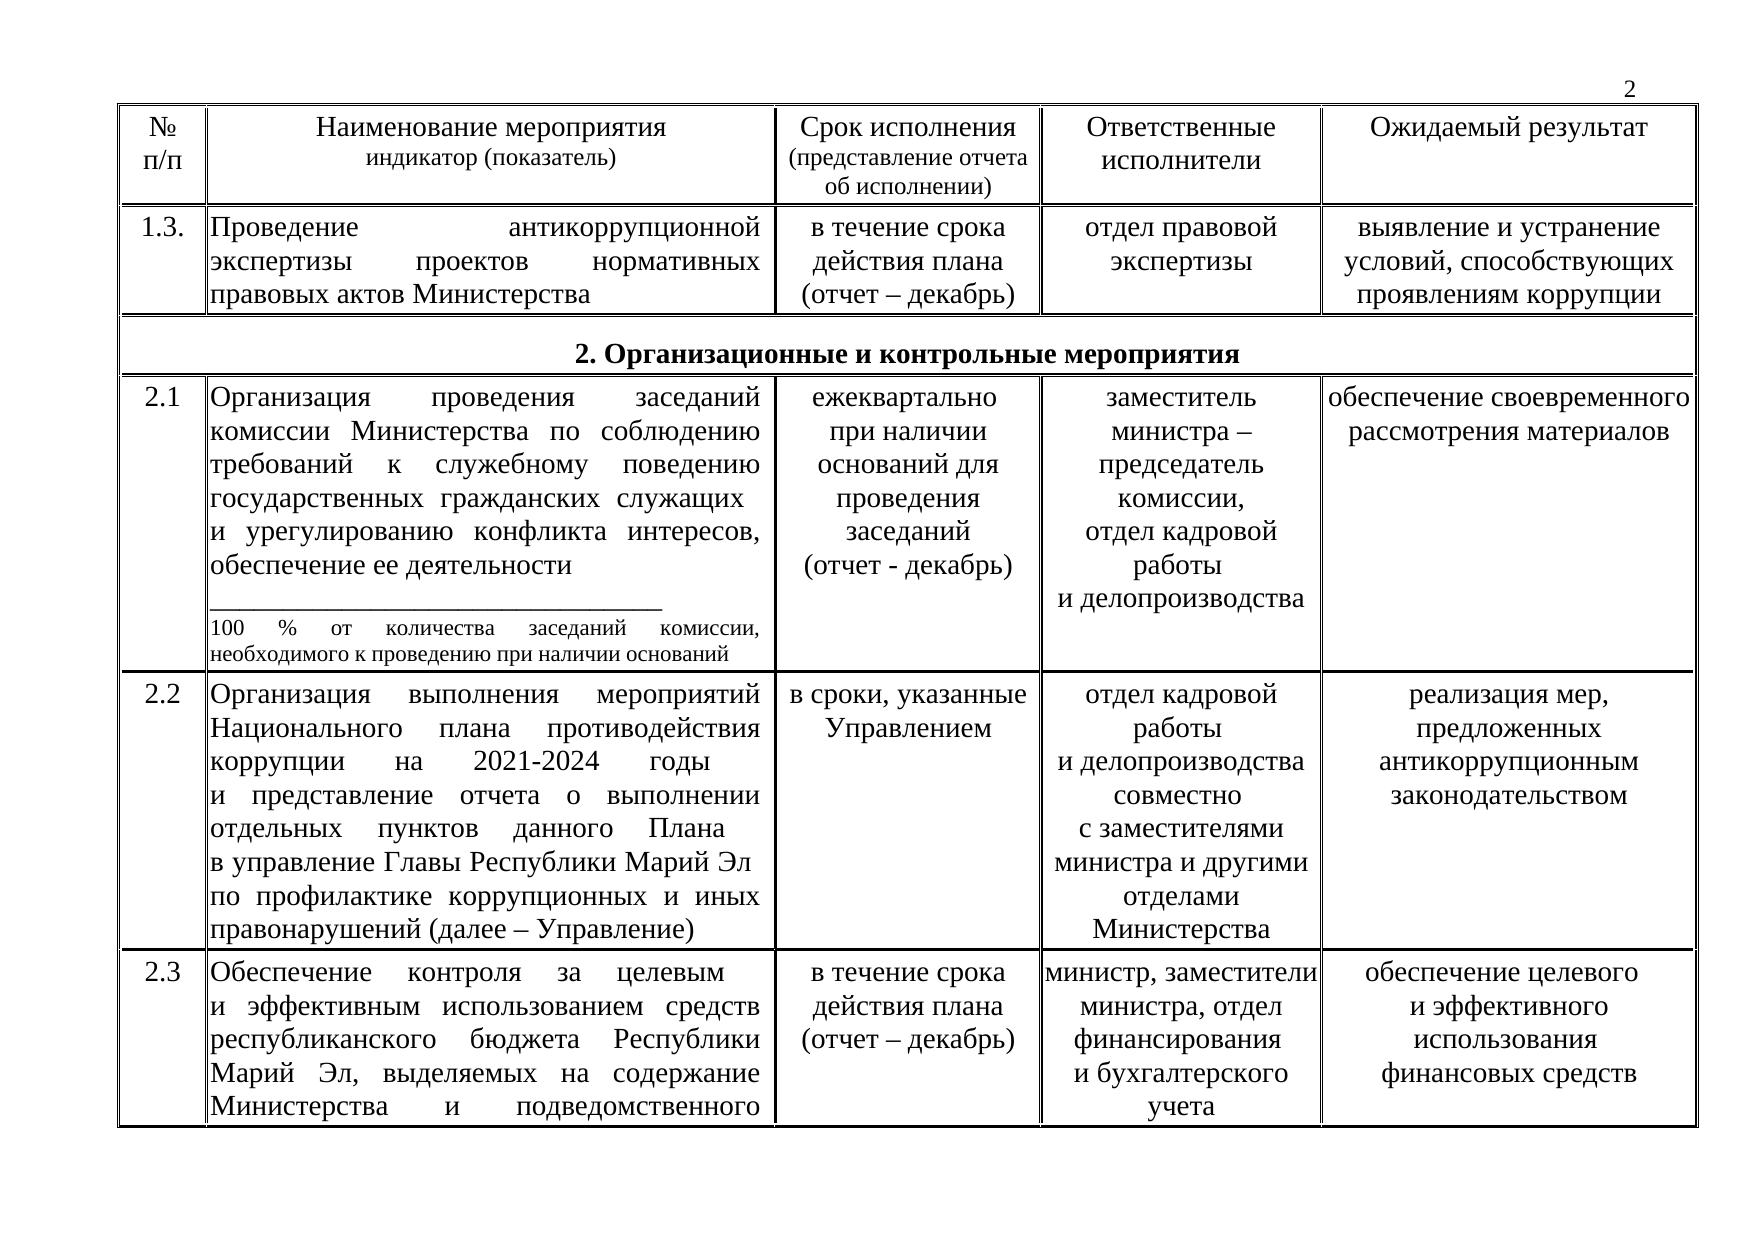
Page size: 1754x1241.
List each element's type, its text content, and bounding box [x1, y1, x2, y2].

table_cell обеспечение своевременного рассмотрения материалов [1323, 373, 1696, 670]
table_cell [1321, 948, 1697, 1125]
table_cell Проведение антикоррупционной экспертизы проектов нормативных правовых актов Министерства [208, 207, 774, 313]
table_header Наименование мероприятия индикатор (показатель) [207, 104, 775, 203]
table_cell в сроки, указанные Управлением [777, 673, 1039, 948]
table_cell выявление и устранение условий, способствующих проявлениям коррупции [1323, 203, 1696, 313]
table_header № п/п [120, 106, 207, 203]
table_cell 2.1 [120, 373, 205, 670]
table_cell в течение срока действия плана (отчет – декабрь) [777, 207, 1039, 313]
table_cell 2.3 [118, 948, 207, 1125]
table_cell 2.2 [120, 670, 205, 948]
table_cell отдел правовой экспертизы [1043, 207, 1320, 313]
table_header Ответственные исполнители [1041, 106, 1321, 203]
table_cell отдел кадровой работы и делопроизводства совместно с заместителями министра и другими отделами Министерства [1043, 673, 1320, 948]
table_cell Организация выполнения мероприятий Национального плана противодействия коррупции на 2021-2024 годы и представление отчета о выполнении отдельных пунктов данного Плана в управление Главы Республики Марий Эл по профилактике коррупционных и иных правонарушений (далее – Управление) [208, 673, 774, 948]
table_cell реализация мер, предложенных антикоррупционным законодательством [1323, 670, 1695, 948]
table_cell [1041, 951, 1321, 1125]
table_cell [207, 951, 775, 1125]
table_cell Организация проведения заседаний комиссии Министерства по соблюдению требований к служебному поведению государственных гражданских служащих и урегулированию конфликта интересов, обеспечение ее деятельности _______________________________ 100 % от количества заседаний комиссии, необходимого к проведению при наличии оснований [208, 377, 774, 670]
table_header Срок исполнения (представление отчета об исполнении) [775, 104, 1041, 203]
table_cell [775, 948, 1041, 1125]
table_cell 1.3. [120, 203, 205, 313]
table_header Ожидаемый результат [1321, 106, 1695, 203]
table_cell 2. Организационные и контрольные мероприятия [120, 313, 1696, 373]
table_cell ежеквартально при наличии оснований для проведения заседаний (отчет - декабрь) [777, 377, 1039, 670]
table_cell заместитель министра – председатель комиссии, отдел кадровой работы и делопроизводства [1043, 377, 1320, 670]
